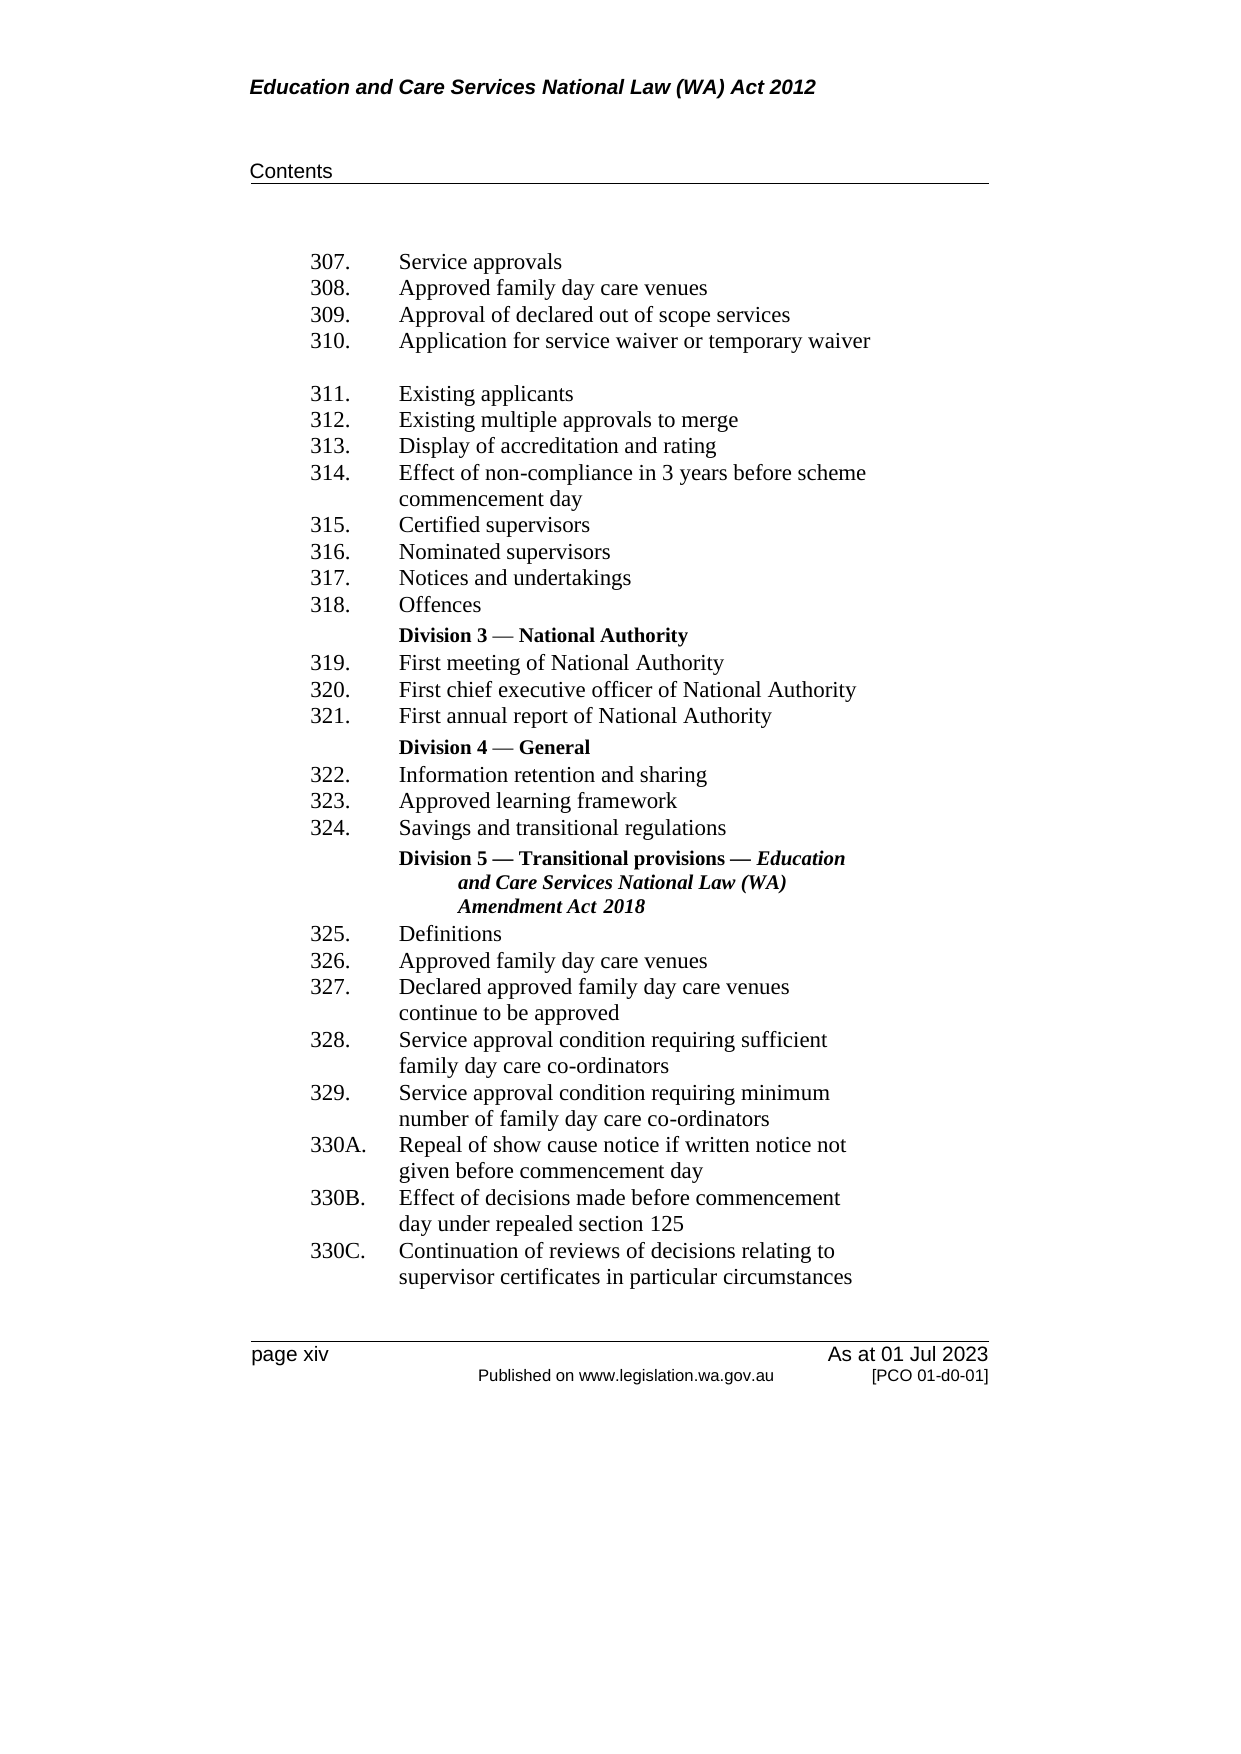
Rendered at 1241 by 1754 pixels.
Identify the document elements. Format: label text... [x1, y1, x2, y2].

text Division 5 — Transitional provisions — Education and Care Services National Law (WA) Amendment Act 2018 [399, 846, 871, 918]
text 317. Notices and undertakings 189 [310, 564, 871, 591]
text 310. Application for service waiver or temporary waiver 186 [310, 327, 871, 380]
text 330C. Continuation of reviews of decisions relating to supervisor certificates in particular circumstances 196 [310, 1237, 871, 1289]
text 307. Service approvals 184 [310, 248, 871, 274]
text 327. Declared approved family day care venues continue to be approved 192 [310, 973, 871, 1026]
text 329. Service approval condition requiring minimum number of family day care co-ordinators 193 [310, 1078, 871, 1131]
text 311. Existing applicants 186 [310, 380, 871, 406]
text 313. Display of accreditation and rating 187 [310, 432, 871, 459]
text 330B. Effect of decisions made before commencement day under repealed section 125 194 [310, 1184, 871, 1237]
text Division 3 — National Authority [399, 623, 871, 647]
text 308. Approved family day care venues 185 [310, 274, 871, 301]
text 312. Existing multiple approvals to merge 187 [310, 406, 871, 432]
text 320. First chief executive officer of National Authority 189 [310, 676, 871, 702]
text 316. Nominated supervisors 188 [310, 538, 871, 564]
text 314. Effect of non-compliance in 3 years before scheme commencement day 187 [310, 459, 871, 512]
text 324. Savings and transitional regulations 191 [310, 813, 871, 840]
text 322. Information retention and sharing 190 [310, 761, 871, 787]
text Division 4 — General [399, 735, 871, 759]
text 309. Approval of declared out of scope services 185 [310, 301, 871, 327]
text 325. Definitions 191 [310, 920, 871, 947]
text 315. Certified supervisors 188 [310, 512, 871, 538]
text 323. Approved learning framework 191 [310, 787, 871, 813]
text 328. Service approval condition requiring sufficient family day care co-ordinators 193 [310, 1026, 871, 1078]
text 321. First annual report of National Authority 190 [310, 702, 871, 728]
text 326. Approved family day care venues 192 [310, 947, 871, 973]
text 330A. Repeal of show cause notice if written notice not given before commencement day 194 [310, 1131, 871, 1184]
text 319. First meeting of National Authority 189 [310, 649, 871, 676]
text 318. Offences 189 [310, 591, 871, 617]
